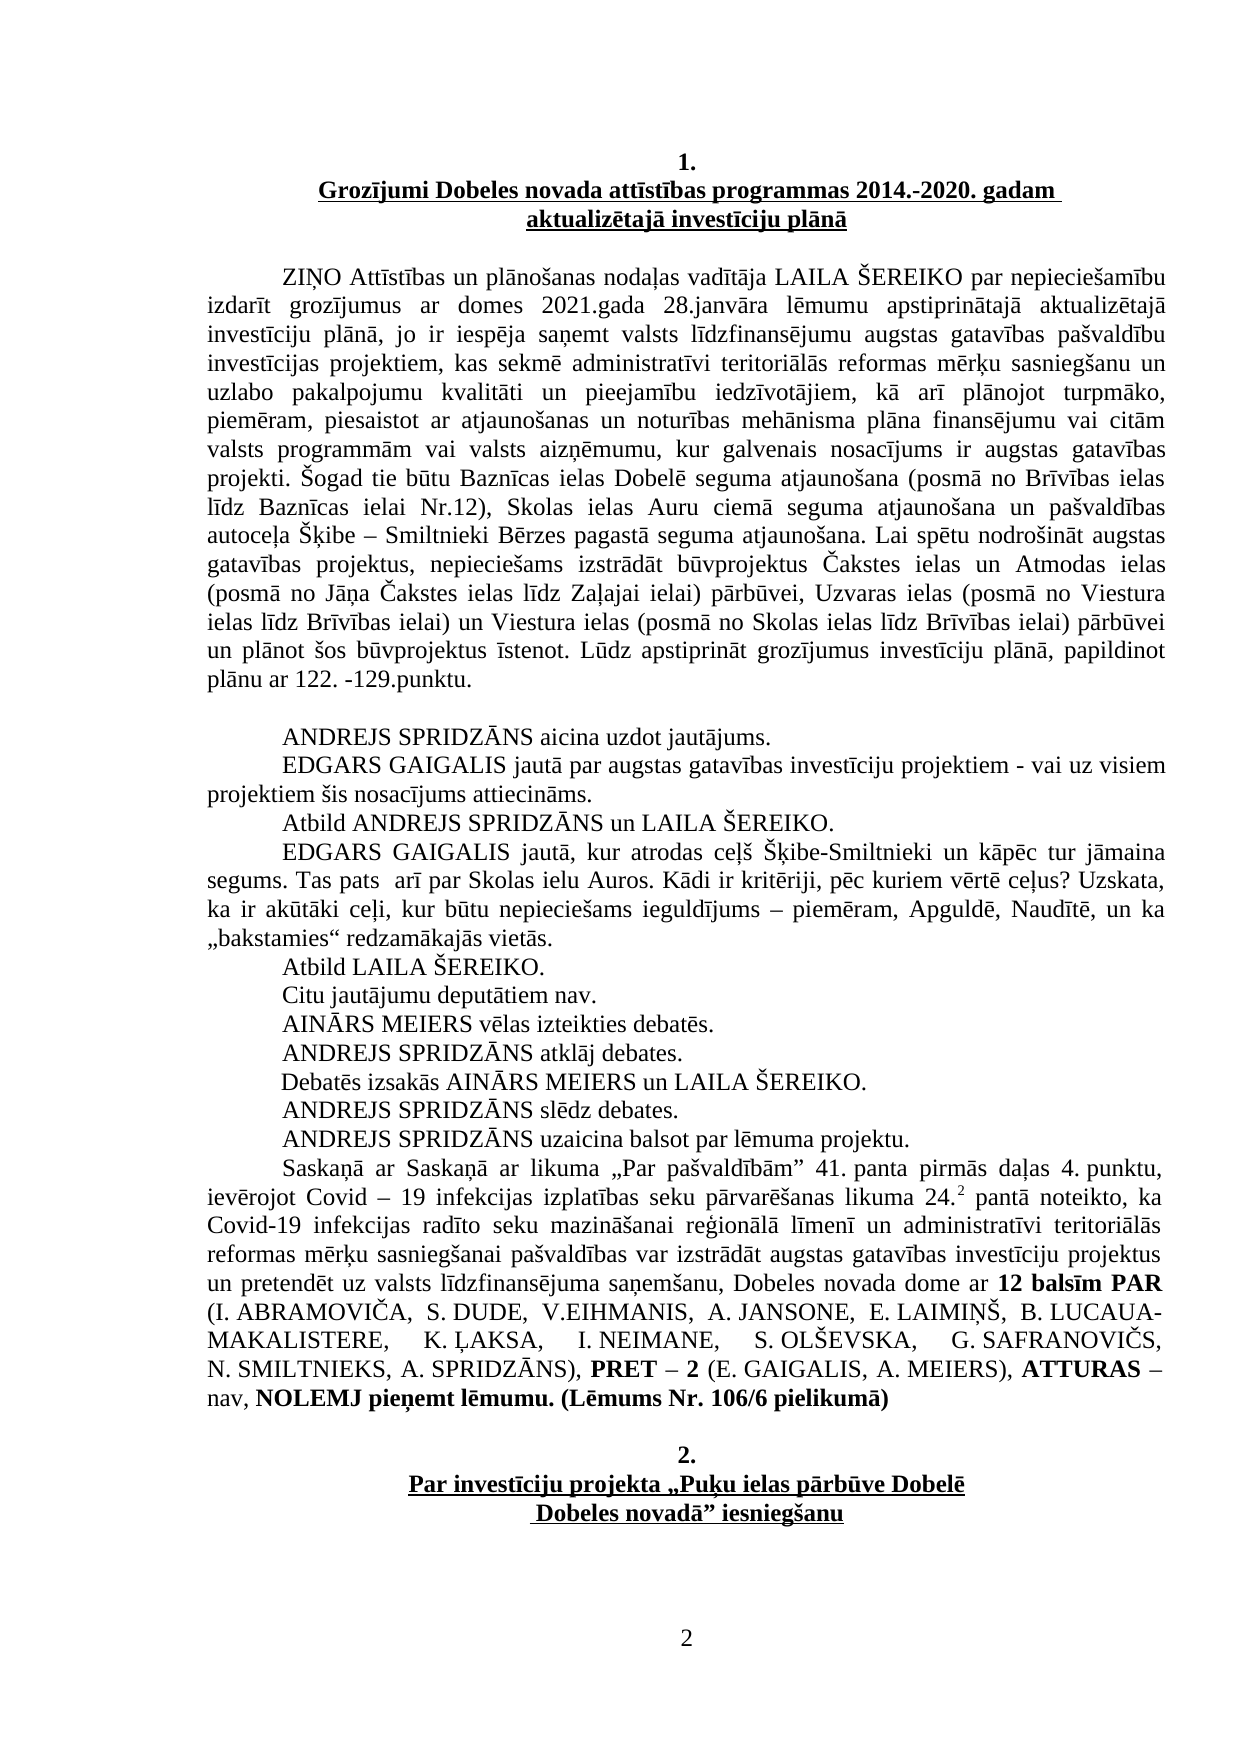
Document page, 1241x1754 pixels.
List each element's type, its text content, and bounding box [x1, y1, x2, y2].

text 1. [207, 147, 1167, 176]
text ANDREJS SPRIDZĀNS uzaicina balsot par lēmuma projektu. [207, 1124, 1167, 1153]
text ZIŅO Attīstības un plānošanas nodaļas vadītāja LAILA ŠEREIKO par nepieciešamību izdarīt grozījumus ar domes 2021.gada 28.janvāra lēmumu apstiprinātajā aktualizētajā investīciju plānā, jo ir iespēja saņemt valsts līdzfinansējumu augstas gatavības pašvaldību investīcijas projektiem, kas sekmē administratīvi teritoriālās reformas mērķu sasniegšanu un uzlabo pakalpojumu kvalitāti un pieejamību iedzīvotājiem, kā arī plānojot turpmāko, piemēram, piesaistot ar atjaunošanas un noturības mehānisma plāna finansējumu vai citām valsts programmām vai valsts aizņēmumu, kur galvenais nosacījums ir augstas gatavības projekti. Šogad tie būtu Baznīcas ielas Dobelē seguma atjaunošana (posmā no Brīvības ielas līdz Baznīcas ielai Nr.12), Skolas ielas Auru ciemā seguma atjaunošana un pašvaldības autoceļa Šķibe – Smiltnieki Bērzes pagastā seguma atjaunošana. Lai spētu nodrošināt augstas gatavības projektus, nepieciešams izstrādāt būvprojektus Čakstes ielas un Atmodas ielas (posmā no Jāņa Čakstes ielas līdz Zaļajai ielai) pārbūvei, Uzvaras ielas (posmā no Viestura ielas līdz Brīvības ielai) un Viestura ielas (posmā no Skolas ielas līdz Brīvības ielai) pārbūvei un plānot šos būvprojektus īstenot. Lūdz apstiprināt grozījumus investīciju plānā, papildinot plānu ar 122. -129.punktu. [207, 262, 1167, 693]
text 2. [207, 1441, 1167, 1469]
text EDGARS GAIGALIS jautā par augstas gatavības investīciju projektiem - vai uz visiem projektiem šis nosacījums attiecināms. [207, 751, 1167, 808]
text Saskaņā ar Saskaņā ar likuma „Par pašvaldībām” 41. panta pirmās daļas 4. punktu, ievērojot Covid – 19 infekcijas izplatības seku pārvarēšanas likuma 24.2 pantā noteikto, ka Covid-19 infekcijas radīto seku mazināšanai reģionālā līmenī un administratīvi teritoriālās reformas mērķu sasniegšanai pašvaldības var izstrādāt augstas gatavības investīciju projektus un pretendēt uz valsts līdzfinansējuma saņemšanu, Dobeles novada dome ar 12 balsīm PAR (I. ABRAMOVIČA, S. DUDE, V.EIHMANIS, A. JANSONE, E. LAIMIŅŠ, B. LUCAUA-MAKALISTERE, K. ĻAKSA, I. NEIMANE, S. OLŠEVSKA, G. SAFRANOVIČS, N. SMILTNIEKS, A. SPRIDZĀNS), PRET – 2 (E. GAIGALIS, A. MEIERS), ATTURAS – nav, NOLEMJ pieņemt lēmumu. (Lēmums Nr. 106/6 pielikumā) [207, 1153, 1162, 1412]
text Citu jautājumu deputātiem nav. [207, 981, 1167, 1009]
text Dobeles novadā” iesniegšanu [207, 1498, 1167, 1527]
text AINĀRS MEIERS vēlas izteikties debatēs. [207, 1009, 1167, 1038]
text ANDREJS SPRIDZĀNS atklāj debates. [207, 1038, 1167, 1067]
text ANDREJS SPRIDZĀNS aicina uzdot jautājums. [207, 722, 1167, 751]
text Par investīciju projekta „Puķu ielas pārbūve Dobelē [207, 1469, 1167, 1498]
text Grozījumi Dobeles novada attīstības programmas 2014.-2020. gadam [207, 176, 1167, 204]
text EDGARS GAIGALIS jautā, kur atrodas ceļš Šķibe-Smiltnieki un kāpēc tur jāmaina segums. Tas pats arī par Skolas ielu Auros. Kādi ir kritēriji, pēc kuriem vērtē ceļus? Uzskata, ka ir akūtāki ceļi, kur būtu nepieciešams ieguldījums – piemēram, Apguldē, Naudītē, un ka „bakstamies“ redzamākajās vietās. [207, 837, 1167, 952]
text Atbild LAILA ŠEREIKO. [207, 952, 1167, 981]
text aktualizētajā investīciju plānā [207, 204, 1167, 233]
text Debatēs izsakās AINĀRS MEIERS un LAILA ŠEREIKO. [207, 1067, 1167, 1096]
text ANDREJS SPRIDZĀNS slēdz debates. [207, 1096, 1167, 1124]
text Atbild ANDREJS SPRIDZĀNS un LAILA ŠEREIKO. [207, 808, 1167, 837]
